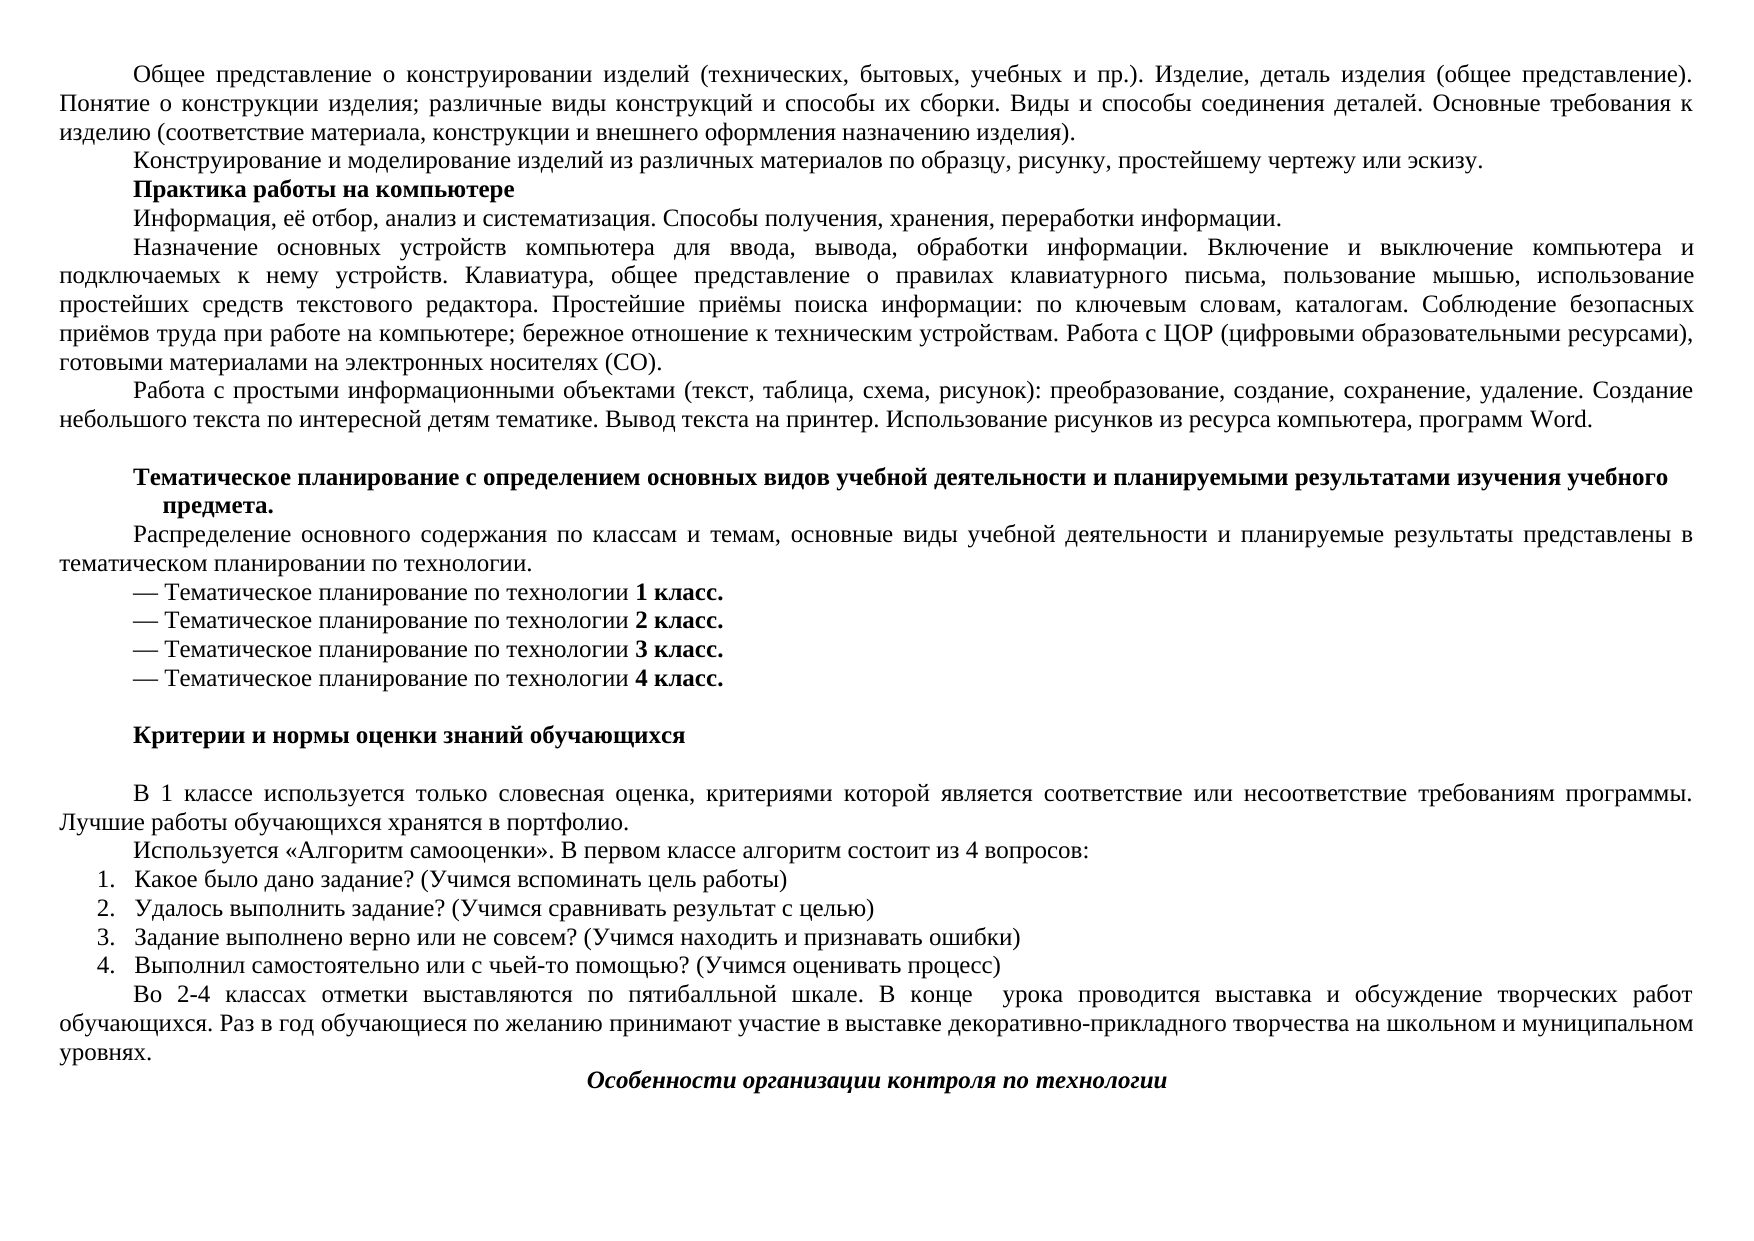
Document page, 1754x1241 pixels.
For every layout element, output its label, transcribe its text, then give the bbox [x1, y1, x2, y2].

list Выполнил самостоятельно или с чьей-то помощью? (Учимся оценивать процесс) [97, 950, 1695, 979]
text — Тематическое планирование по технологии 2 класс. [59, 605, 1695, 634]
list Какое было дано задание? (Учимся вспоминать цель работы) [97, 864, 1695, 893]
text — Тематическое планирование по технологии 3 класс. [59, 634, 1695, 663]
list Задание выполнено верно или не совсем? (Учимся находить и признавать ошибки) [97, 922, 1695, 950]
text В 1 классе используется только словесная оценка, критериями которой является соответствие или несоответствие требованиям программы. Лучшие работы обучающихся хранятся в портфолио. [59, 778, 1695, 835]
text Конструирование и моделирование изделий из различных материалов по образцу, рисунку, простейшему чертежу или эскизу. [59, 145, 1695, 174]
text Особенности организации контроля по технологии [59, 1065, 1695, 1094]
text Работа с простыми информационными объектами (текст, таблица, схема, рисунок): преобразование, создание, сохранение, удаление. Создание небольшого текста по интересной детям тематике. Вывод текста на принтер. Использование рисунков из ресурса компьютера, программ Word. [59, 375, 1695, 433]
text Во 2-4 классах отметки выставляются по пятибалльной шкале. В конце урока проводится выставка и обсуждение творческих работ обучающихся. Раз в год обучающиеся по желанию принимают участие в выставке декоративно-прикладного творчества на школьном и муниципальном уровнях. [59, 979, 1695, 1065]
text Практика работы на компьютере [59, 174, 1695, 203]
text Назначение основных устройств компьютера для ввода, вывода, обработки информации. Включение и выключение компьютера и подключаемых к нему устройств. Клавиатура, общее представление о правилах клавиатурного письма, пользование мышью, использование простейших средств текстового редактора. Простейшие приёмы поиска информации: по ключевым словам, каталогам. Соблюдение безопасных приёмов труда при работе на компьютере; бережное отношение к техническим устройствам. Работа с ЦОР (цифровыми образовательными ресурсами), готовыми материалами на электронных носителях (СО). [59, 232, 1695, 375]
text Используется «Алгоритм самооценки». В первом классе алгоритм состоит из 4 вопросов: [59, 835, 1695, 864]
text Информация, её отбор, анализ и систематизация. Способы получения, хранения, переработки информации. [59, 203, 1695, 232]
text — Тематическое планирование по технологии 1 класс. [59, 577, 1695, 605]
text Критерии и нормы оценки знаний обучающихся [133, 720, 1695, 749]
text Общее представление о конструировании изделий (технических, бытовых, учебных и пр.). Изделие, деталь изделия (общее представление). Понятие о конструкции изделия; различные виды конструкций и способы их сборки. Виды и способы соединения деталей. Основные требования к изделию (соответствие материала, конструкции и внешнего оформления назначению изделия). [59, 59, 1694, 145]
text — Тематическое планирование по технологии 4 класс. [59, 663, 1695, 692]
list Тематическое планирование с определением основных видов учебной деятельности и планируемыми результатами изучения учебного предмета. [133, 462, 1695, 519]
text Распределение основного содержания по классам и темам, основные виды учебной деятельности и планируемые результаты представлены в тематическом планировании по технологии. [59, 519, 1695, 577]
list Удалось выполнить задание? (Учимся сравнивать результат с целью) [97, 893, 1695, 922]
